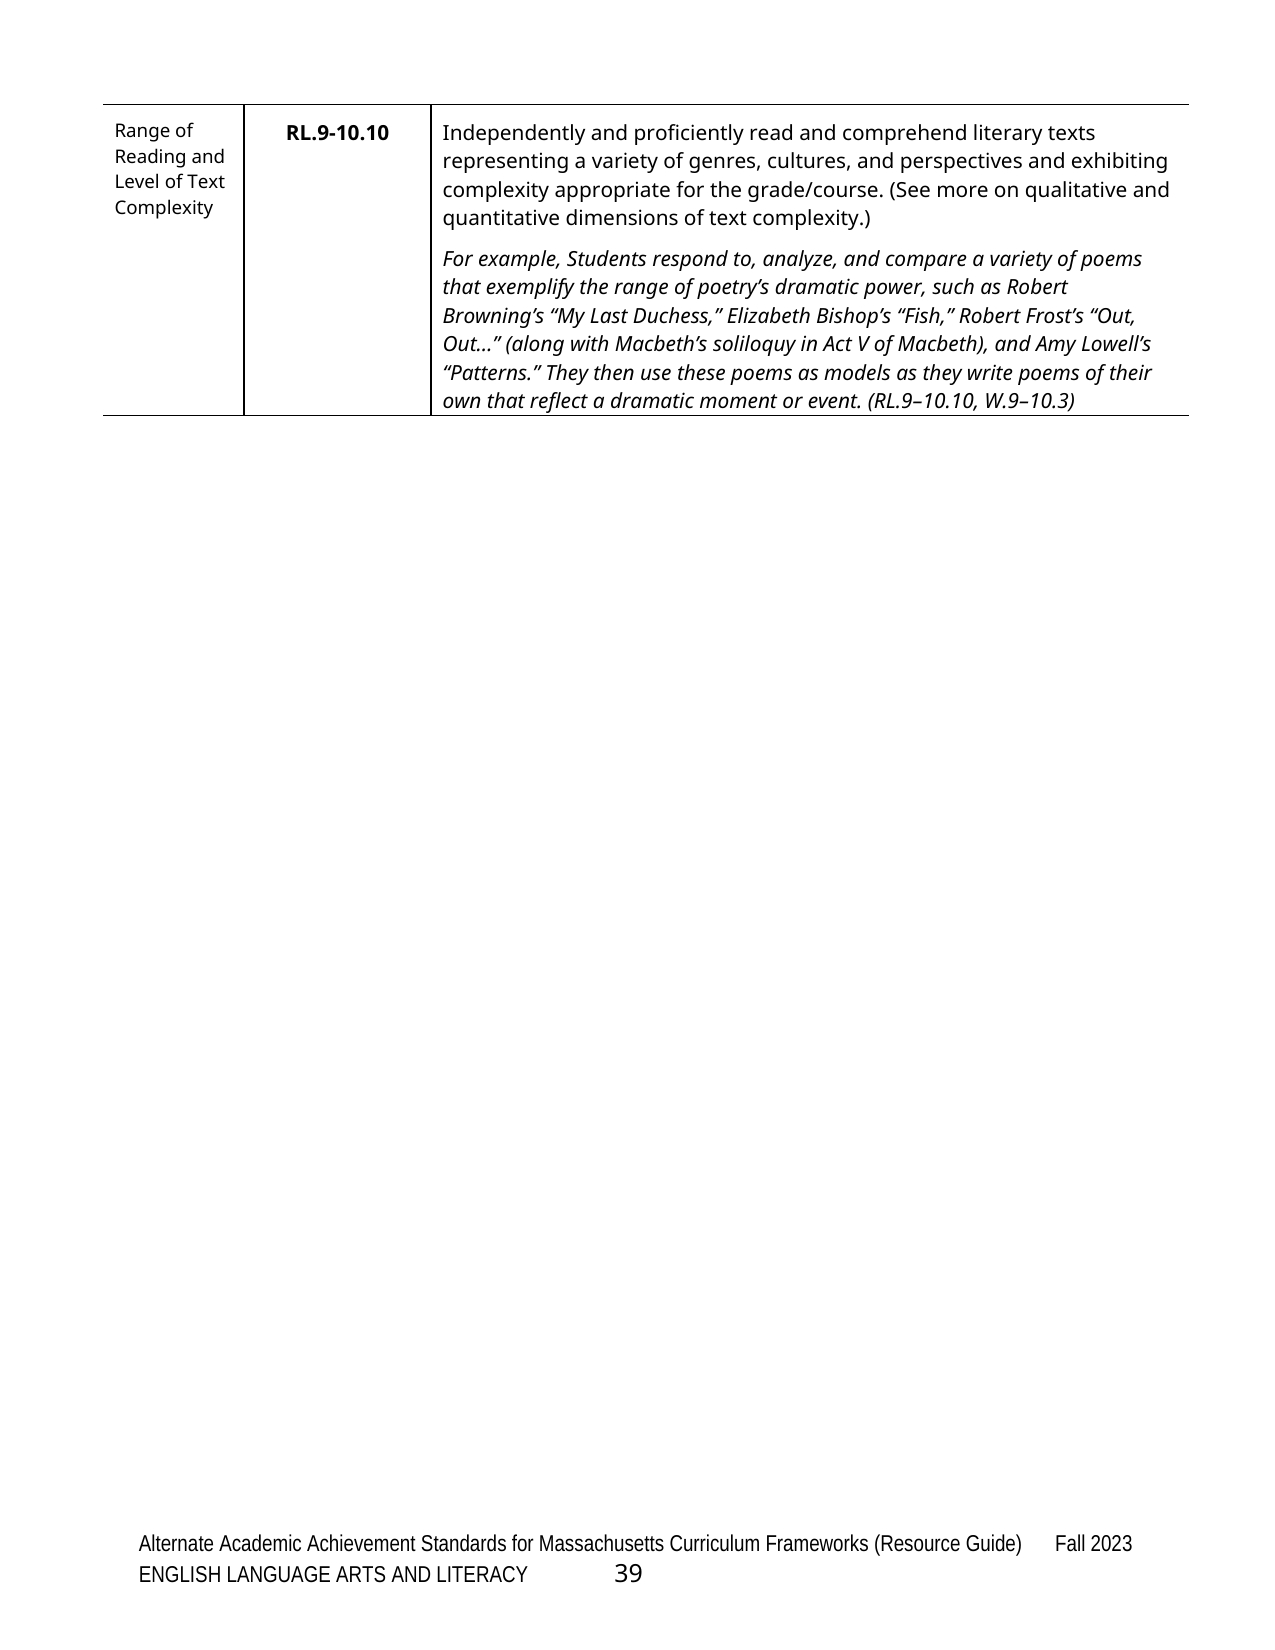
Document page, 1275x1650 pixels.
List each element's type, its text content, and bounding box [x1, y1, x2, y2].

table_cell RL.9-10.10 [245, 105, 430, 415]
table_cell Range of Reading and Level of Text Complexity [103, 105, 243, 415]
table_cell Independently and proficiently read and comprehend literary texts representing a variety of genres, cultures, and perspectives and exhibiting complexity appropriate for the grade/course. (See more on qualitative and quantitative dimensions of text complexity.) For example, Students respond to, analyze, and compare a variety of poems that exemplify the range of poetry’s dramatic power, such as Robert Browning’s “My Last Duchess,” Elizabeth Bishop’s “Fish,” Robert Frost’s “Out, Out…” (along with Macbeth’s soliloquy in Act V of Macbeth), and Amy Lowell’s “Patterns.” They then use these poems as models as they write poems of their own that reflect a dramatic moment or event. (RL.9–10.10, W.9–10.3) [432, 105, 1189, 415]
